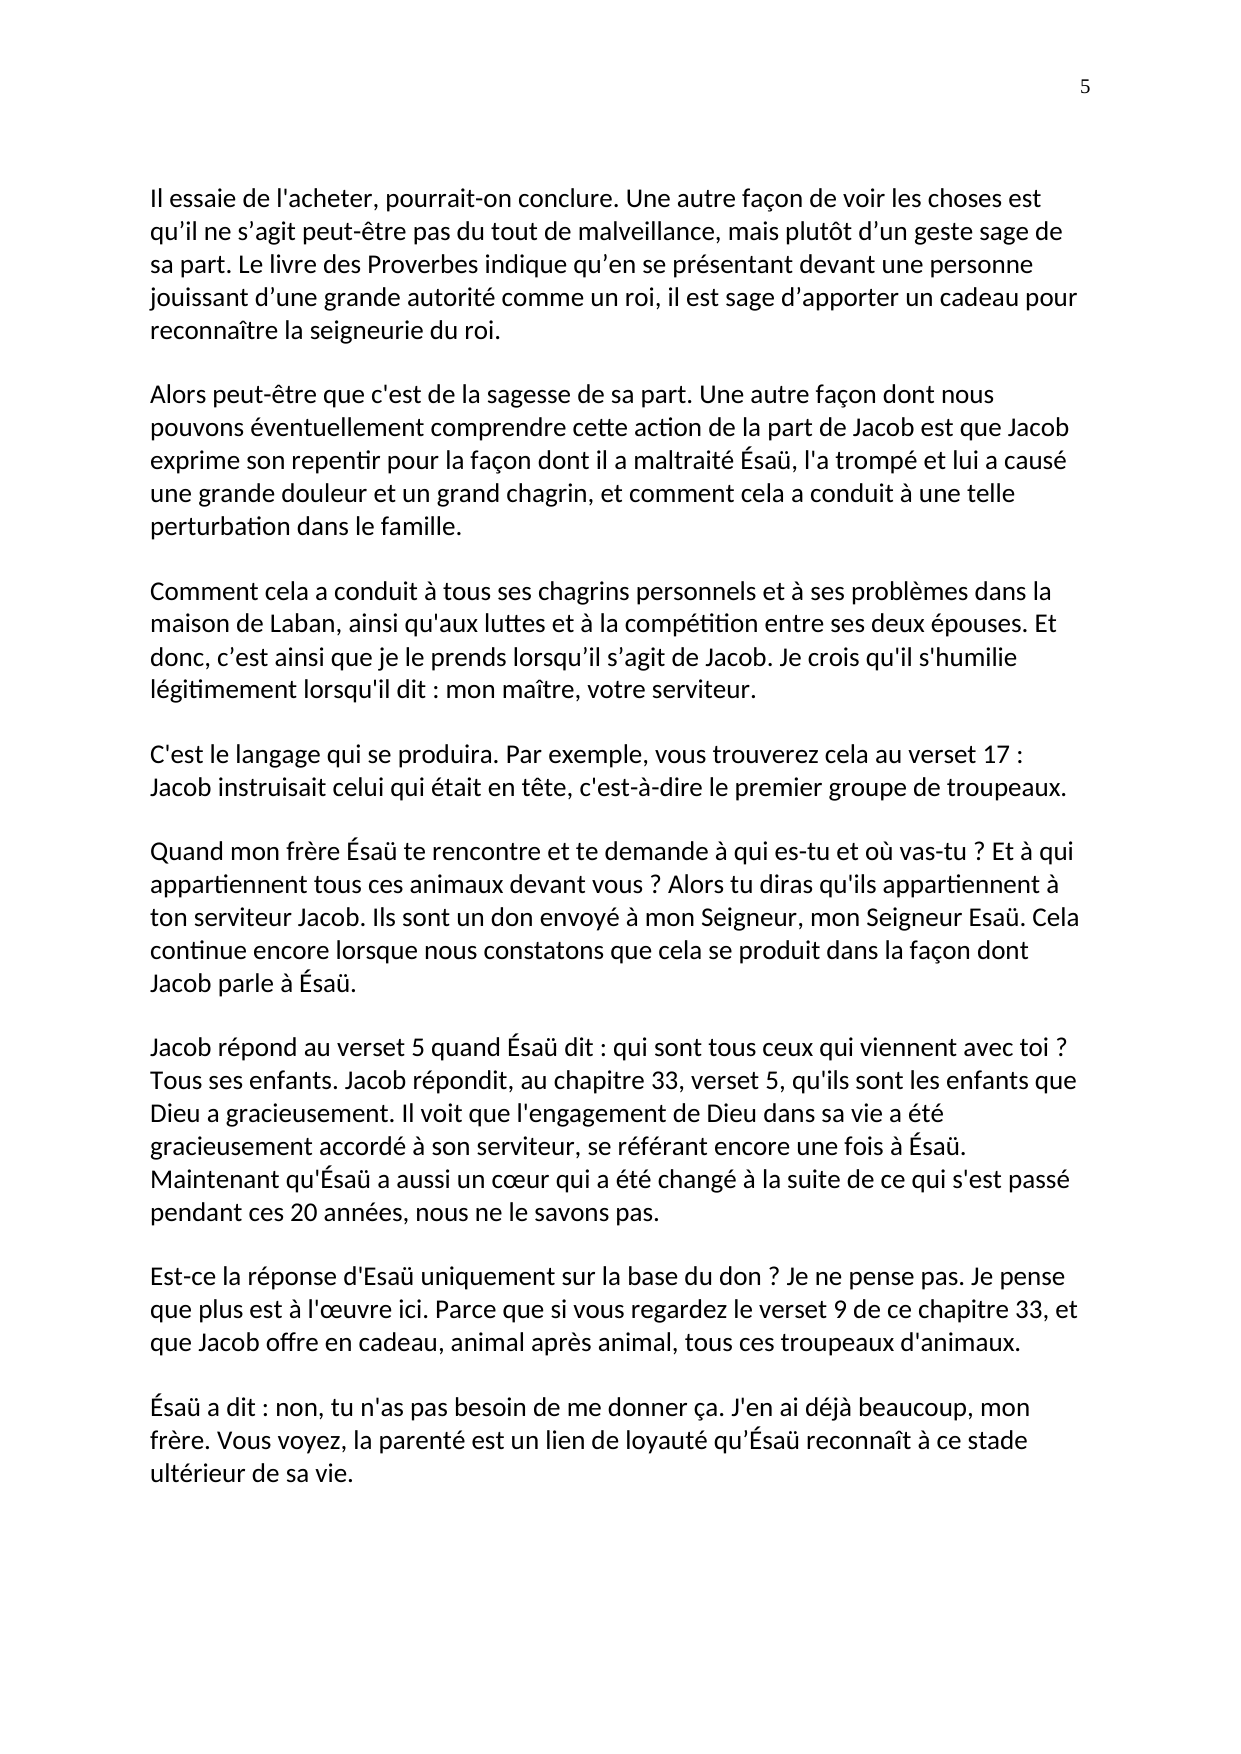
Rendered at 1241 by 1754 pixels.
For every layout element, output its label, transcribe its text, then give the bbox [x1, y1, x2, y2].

text Est-ce la réponse d'Esaü uniquement sur la base du don ? Je ne pense pas. Je pense que plus est à l'œuvre ici. Parce que si vous regardez le verset 9 de ce chapitre 33, et que Jacob offre en cadeau, animal après animal, tous ces troupeaux d'animaux. [150, 1259, 1090, 1359]
text Quand mon frère Ésaü te rencontre et te demande à qui es-tu et où vas-tu ? Et à qui appartiennent tous ces animaux devant vous ? Alors tu diras qu'ils appartiennent à ton serviteur Jacob. Ils sont un don envoyé à mon Seigneur, mon Seigneur Esaü. Cela continue encore lorsque nous constatons que cela se produit dans la façon dont Jacob parle à Ésaü. [150, 834, 1090, 999]
text Alors peut-être que c'est de la sagesse de sa part. Une autre façon dont nous pouvons éventuellement comprendre cette action de la part de Jacob est que Jacob exprime son repentir pour la façon dont il a maltraité Ésaü, l'a trompé et lui a causé une grande douleur et un grand chagrin, et comment cela a conduit à une telle perturbation dans le famille. [150, 377, 1090, 542]
text Jacob répond au verset 5 quand Ésaü dit : qui sont tous ceux qui viennent avec toi ? Tous ses enfants. Jacob répondit, au chapitre 33, verset 5, qu'ils sont les enfants que Dieu a gracieusement. Il voit que l'engagement de Dieu dans sa vie a été gracieusement accordé à son serviteur, se référant encore une fois à Ésaü. Maintenant qu'Ésaü a aussi un cœur qui a été changé à la suite de ce qui s'est passé pendant ces 20 années, nous ne le savons pas. [150, 1030, 1090, 1228]
text C'est le langage qui se produira. Par exemple, vous trouverez cela au verset 17 : Jacob instruisait celui qui était en tête, c'est-à-dire le premier groupe de troupeaux. [150, 737, 1090, 803]
text Ésaü a dit : non, tu n'as pas besoin de me donner ça. J'en ai déjà beaucoup, mon frère. Vous voyez, la parenté est un lien de loyauté qu’Ésaü reconnaît à ce stade ultérieur de sa vie. [150, 1390, 1090, 1489]
text Comment cela a conduit à tous ses chagrins personnels et à ses problèmes dans la maison de Laban, ainsi qu'aux luttes et à la compétition entre ses deux épouses. Et donc, c’est ainsi que je le prends lorsqu’il s’agit de Jacob. Je crois qu'il s'humilie légitimement lorsqu'il dit : mon maître, votre serviteur. [150, 574, 1090, 706]
text Il essaie de l'acheter, pourrait-on conclure. Une autre façon de voir les choses est qu’il ne s’agit peut-être pas du tout de malveillance, mais plutôt d’un geste sage de sa part. Le livre des Proverbes indique qu’en se présentant devant une personne jouissant d’une grande autorité comme un roi, il est sage d’apporter un cadeau pour reconnaître la seigneurie du roi. [150, 181, 1090, 346]
